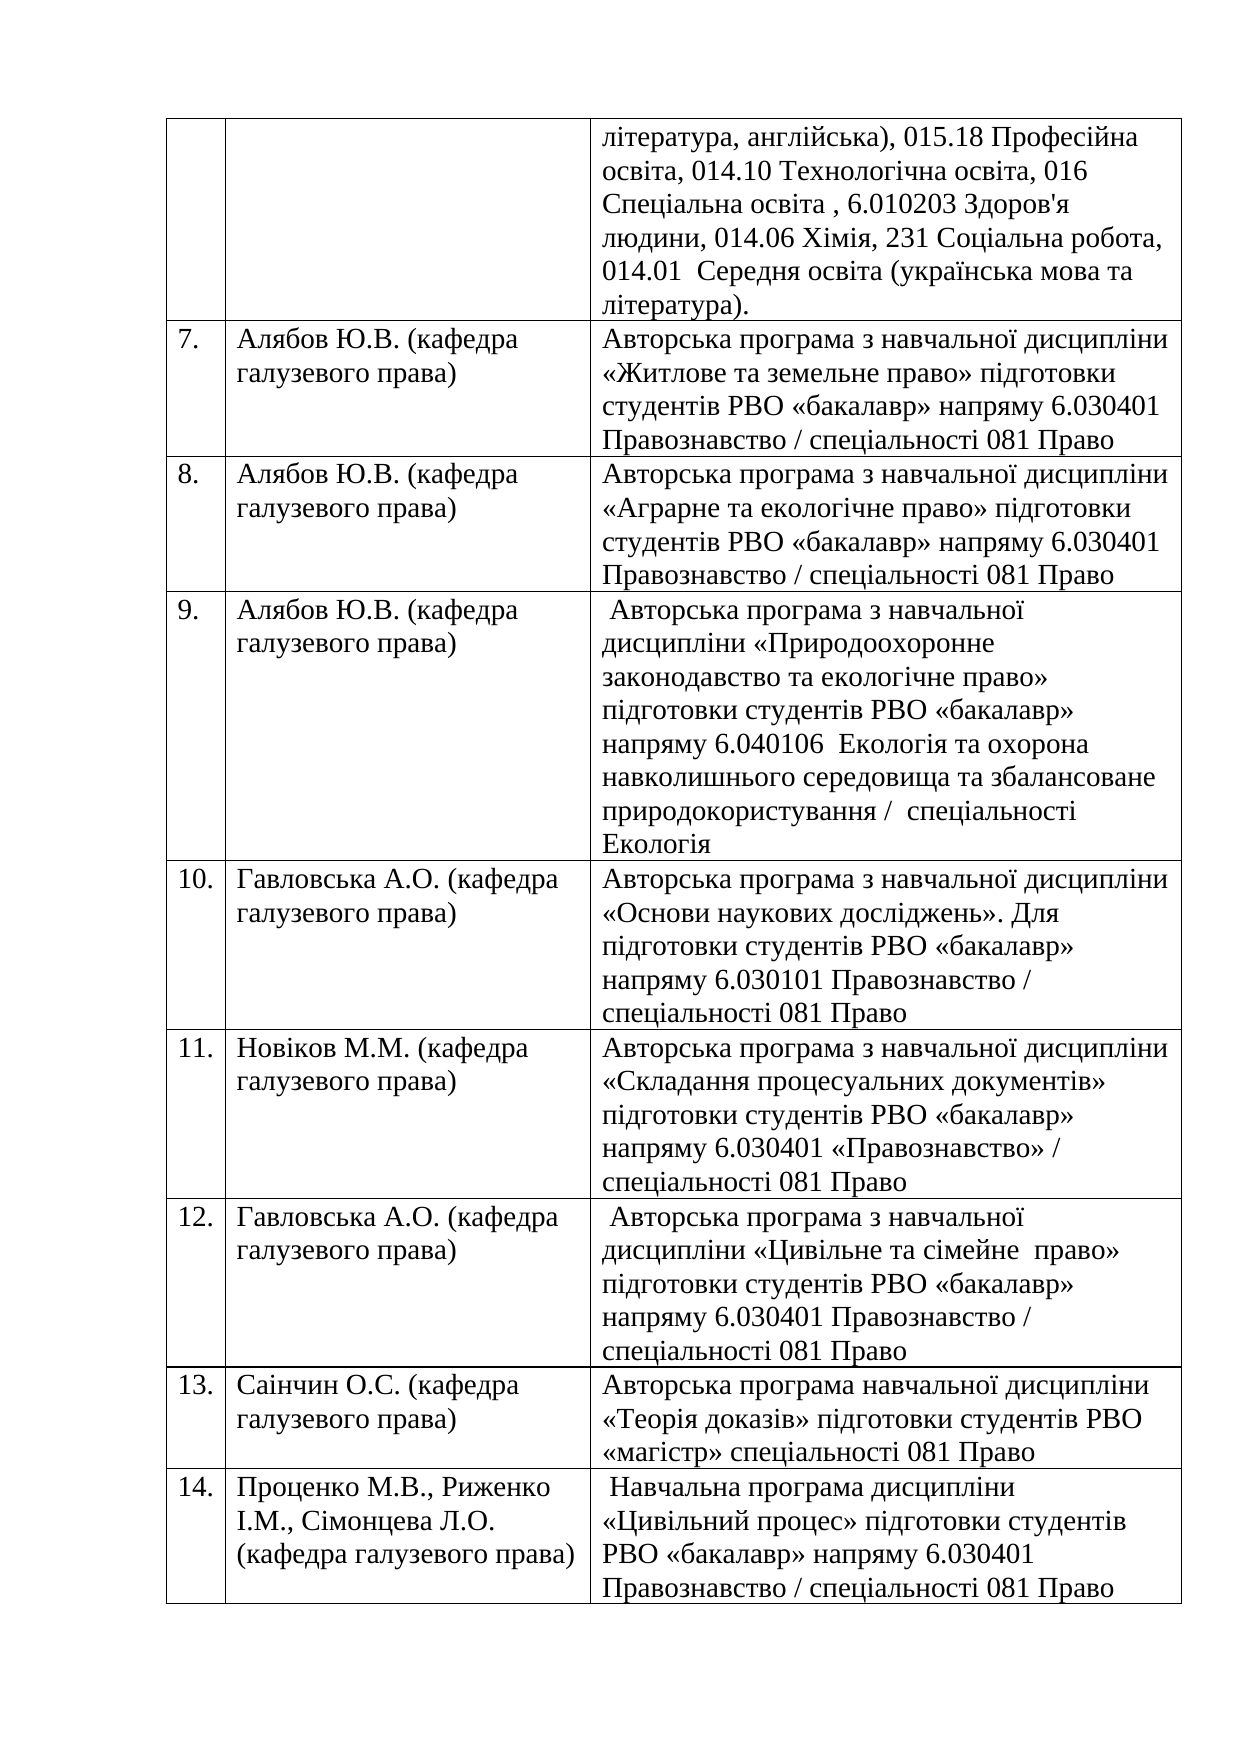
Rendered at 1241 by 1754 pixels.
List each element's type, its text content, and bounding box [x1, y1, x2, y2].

table_cell 13. [167, 1368, 225, 1468]
table_cell Саінчин О.С. (кафедра галузевого права) [226, 1368, 590, 1468]
table_cell 10. [167, 861, 225, 1029]
table_cell Алябов Ю.В. (кафедра галузевого права) [226, 457, 590, 591]
table_cell Авторська програма навчальної дисципліни «Теорія доказів» підготовки студентів РВО «магістр» спеціальності 081 Право [591, 1368, 1181, 1468]
table_cell 7. [167, 321, 225, 456]
table_cell Авторська програма з навчальної дисципліни «Основи наукових досліджень». Для підготовки студентів РВО «бакалавр» напряму 6.030101 Правознавство / спеціальності 081 Право [591, 861, 1181, 1029]
table_cell 11. [167, 1030, 225, 1198]
table_cell Авторська програма з навчальної дисципліни «Аграрне та екологічне право» підготовки студентів РВО «бакалавр» напряму 6.030401 Правознавство / спеціальності 081 Право [591, 457, 1181, 591]
table_cell 14. [167, 1469, 225, 1603]
table_cell Гавловська А.О. (кафедра галузевого права) [226, 1199, 590, 1366]
table_cell Авторська програма з навчальної дисципліни «Цивільне та сімейне право» підготовки студентів РВО «бакалавр» напряму 6.030401 Правознавство / спеціальності 081 Право [591, 1199, 1181, 1366]
table_cell 6. [167, 119, 225, 320]
table_cell Алябов Ю.В. (кафедра галузевого права) [226, 592, 590, 860]
table_cell Авторська програма з навчальної дисципліни «Складання процесуальних документів» підготовки студентів РВО «бакалавр» напряму 6.030401 «Правознавство» / спеціальності 081 Право [591, 1030, 1181, 1198]
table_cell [226, 119, 590, 320]
table_cell Авторська програма з навчальної дисципліни «Житлове та земельне право» підготовки студентів РВО «бакалавр» напряму 6.030401 Правознавство / спеціальності 081 Право [591, 321, 1181, 456]
table_cell Навчальна програма дисципліни «Цивільний процес» підготовки студентів РВО «бакалавр» напряму 6.030401 Правознавство / спеціальності 081 Право [591, 1469, 1181, 1603]
table_cell Гавловська А.О. (кафедра галузевого права) [226, 861, 590, 1029]
table_cell 9. [167, 592, 225, 860]
table_cell 8. [167, 457, 225, 591]
table_cell Новіков М.М. (кафедра галузевого права) [226, 1030, 590, 1198]
table_cell Авторська програма з навчальної дисципліни «Природоохоронне законодавство та екологічне право» підготовки студентів РВО «бакалавр» напряму 6.040106 Екологія та охорона навколишнього середовища та збалансоване природокористування / спеціальності Екологія [591, 592, 1181, 860]
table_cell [591, 119, 1181, 320]
table_cell Проценко М.В., Риженко І.М., Сімонцева Л.О. (кафедра галузевого права) [226, 1469, 590, 1603]
table_cell Алябов Ю.В. (кафедра галузевого права) [226, 321, 590, 456]
table_cell 12. [167, 1199, 225, 1366]
